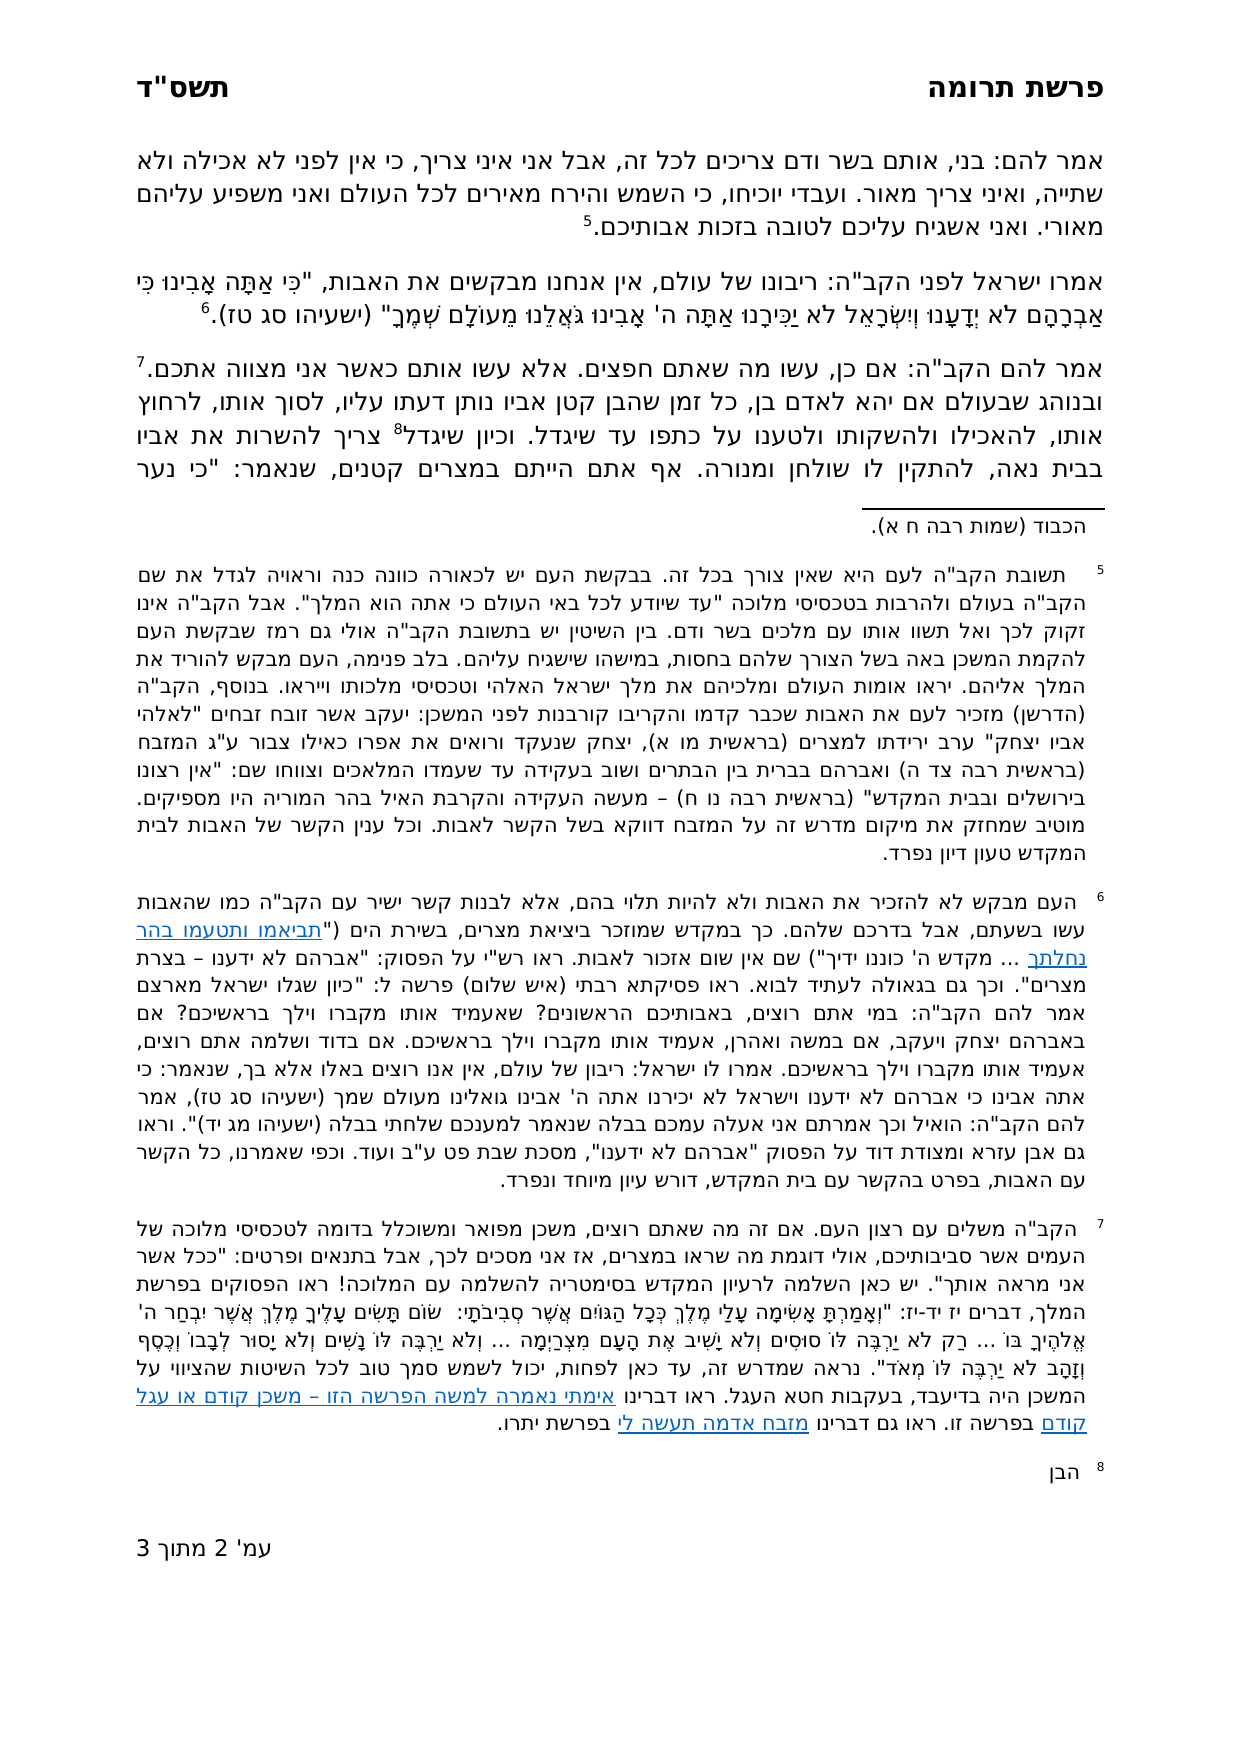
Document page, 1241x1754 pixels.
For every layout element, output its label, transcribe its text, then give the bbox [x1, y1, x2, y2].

text אמר להם הקב"ה: אם כן, עשו מה שאתם חפצים. אלא עשו אותם כאשר אני מצווה אתכם. ובנוהג שבעולם אם יהא לאדם בן, כל זמן שהבן קטן אביו נותן דעתו עליו, לסוך אותו, לרחוץ אותו, להאכילו ולהשקותו ולטענו על כתפו עד שיגדל. וכיון שיגדל צריך להשרות את אביו בבית נאה, להתקין לו שולחן ומנורה. אף אתם הייתם במצרים קטנים, שנאמר: "כי נער ישראל ואוהבהו" (הושע יא א). הרחצתי אתכם במים, שנאמר: "וארחצך במים" (יחזקאל טז ט). האכלתי אתכם לחם ובשר, שנאמר: "בתת ה' לכם בערב בשר לאכול ולחם בבוקר לשבוע" (שמות טז ח). השקיתי אתכם מים, שנאמר: "עלי באר ענו לה" (במדבר כא יז). טענתי אתכם, שנאמר: "ואשא אתכם על כנפי נשרים" (שמות יט ד). עכשיו שעמדתן על פרקיכן, בנו לי בית, שנאמר: "ועשו לי מקדש" (שם כה ח), "ועשו מנורה", "ועשו שולחן", "ועשו מזבח מקטר קטורת". [136, 350, 1104, 483]
text אמרו ישראל לפני הקב"ה: ריבונו של עולם, אין אנחנו מבקשים את האבות, "כִּי אַתָּה אָבִינוּ כִּי אַבְרָהָם לֹא יְדָעָנוּ וְיִשְׂרָאֵל לֹא יַכִּירָנוּ אַתָּה ה' אָבִינוּ גֹּאֲלֵנוּ מֵעוֹלָם שְׁמֶךָ" (ישעיהו סג טז). [136, 263, 1104, 329]
text אמר להם: בני, אותם בשר ודם צריכים לכל זה, אבל אני איני צריך, כי אין לפני לא אכילה ולא שתייה, ואיני צריך מאור. ועבדי יוכיחו, כי השמש והירח מאירים לכל העולם ואני משפיע עליהם מאורי. ואני אשגיח עליכם לטובה בזכות אבותיכם. [136, 142, 1104, 242]
